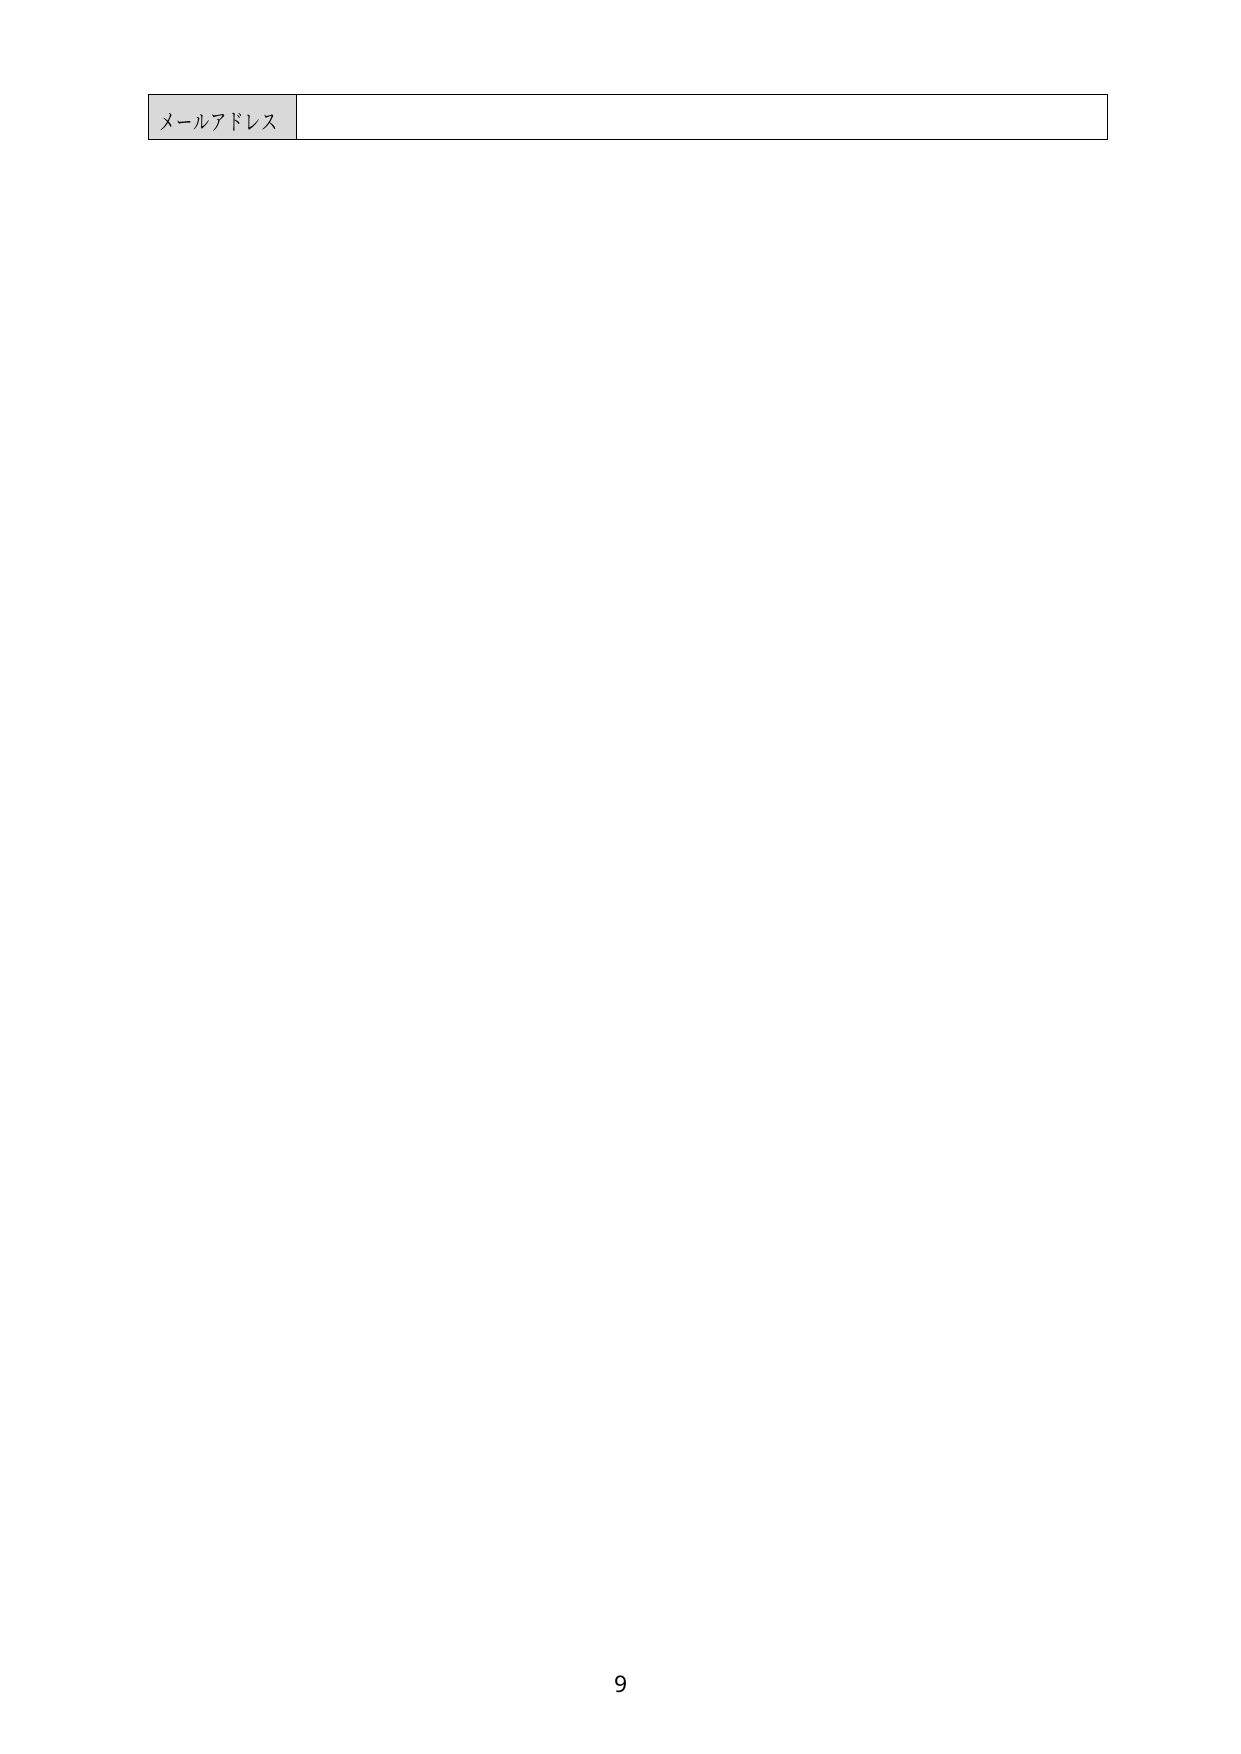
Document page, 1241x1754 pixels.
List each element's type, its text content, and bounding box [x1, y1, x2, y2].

table_cell [297, 95, 1107, 139]
table_cell メールアドレス [149, 95, 296, 139]
